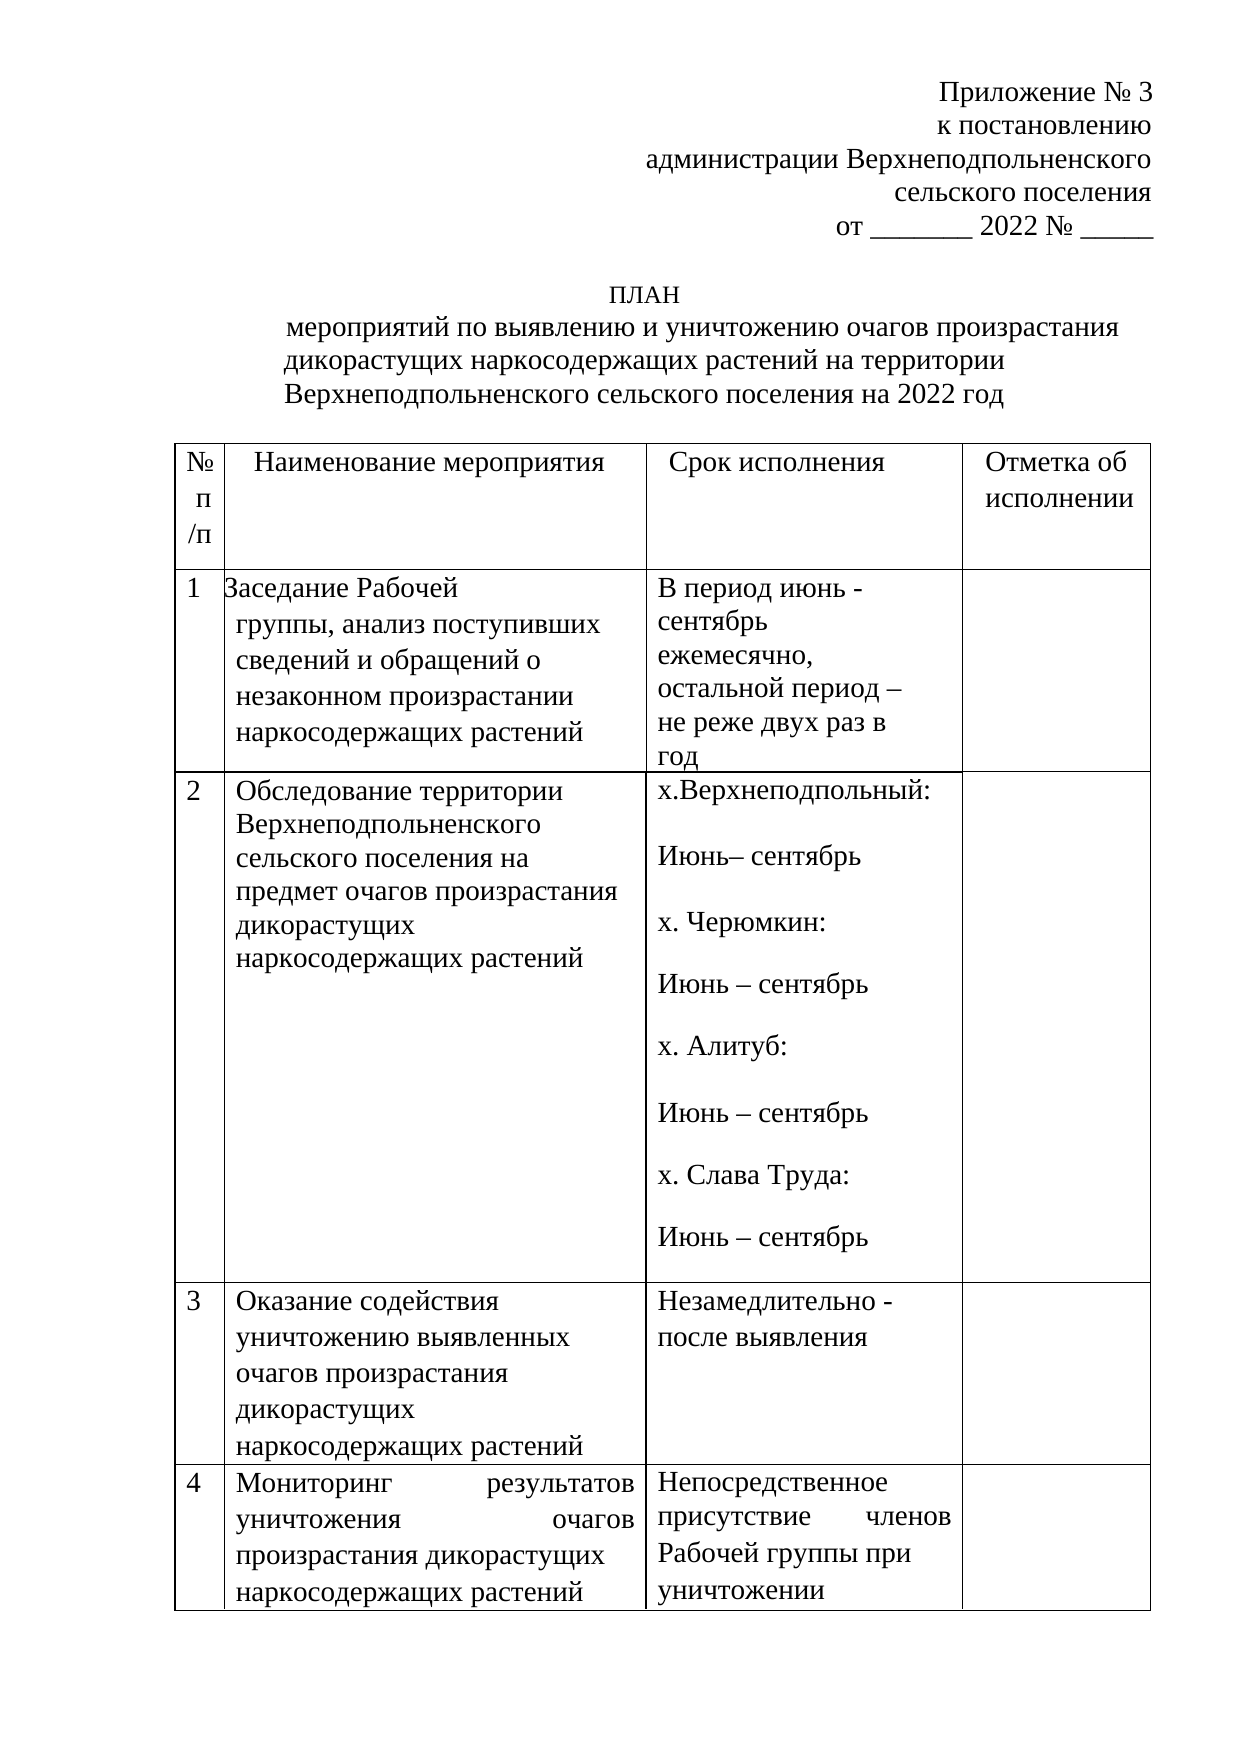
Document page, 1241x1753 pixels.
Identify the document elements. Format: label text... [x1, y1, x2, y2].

table_cell В период июнь - сентябрь ежемесячно, остальной период – не реже двух раз в год [647, 570, 962, 771]
table_cell 2 [176, 773, 224, 1282]
table_cell Обследование территории Верхнеподпольненского сельского поселения на предмет очагов произрастания дикорастущих наркосодержащих растений [225, 773, 645, 1282]
table_header № п/п [176, 444, 224, 569]
table_cell 4 [176, 1465, 224, 1609]
text ПЛАН [174, 280, 1114, 309]
text Приложение № 3 [136, 74, 1153, 107]
text сельского поселения [442, 174, 1152, 208]
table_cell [225, 1465, 645, 1609]
text мероприятий по выявлению и уничтожению очагов произрастания [286, 309, 1150, 342]
table_cell [963, 772, 1150, 1282]
table_cell [963, 1465, 1150, 1609]
table_header Отметка об исполнении [963, 444, 1150, 569]
text от _______ 2022 № _____ [136, 208, 1153, 242]
table_cell Незамедлительно - после выявления [647, 1283, 962, 1464]
table_cell Оказание содействия уничтожению выявленных очагов произрастания дикорастущих наркосодержащих растений [225, 1283, 645, 1464]
table_cell 1 [176, 570, 224, 771]
table_cell 3 [176, 1283, 224, 1464]
table_cell х.Верхнеподпольный: Июнь– сентябрь х. Черюмкин: Июнь – сентябрь х. Алитуб: Июнь – сентябрь х. Слава Труда: Июнь – сентябрь [647, 773, 962, 1282]
table_header Срок исполнения [647, 444, 962, 569]
table_cell Заседание Рабочей группы, анализ поступивших сведений и обращений о незаконном произрастании наркосодержащих растений [225, 570, 646, 771]
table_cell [647, 1465, 962, 1609]
text к постановлению администрации Верхнеподпольненского [442, 107, 1152, 174]
table_header Наименование мероприятия [225, 444, 646, 569]
text дикорастущих наркосодержащих растений на территории Верхнеподпольненского сельского поселения на 2022 год [174, 342, 1114, 409]
table_cell [963, 1283, 1150, 1464]
table_cell [963, 570, 1150, 771]
